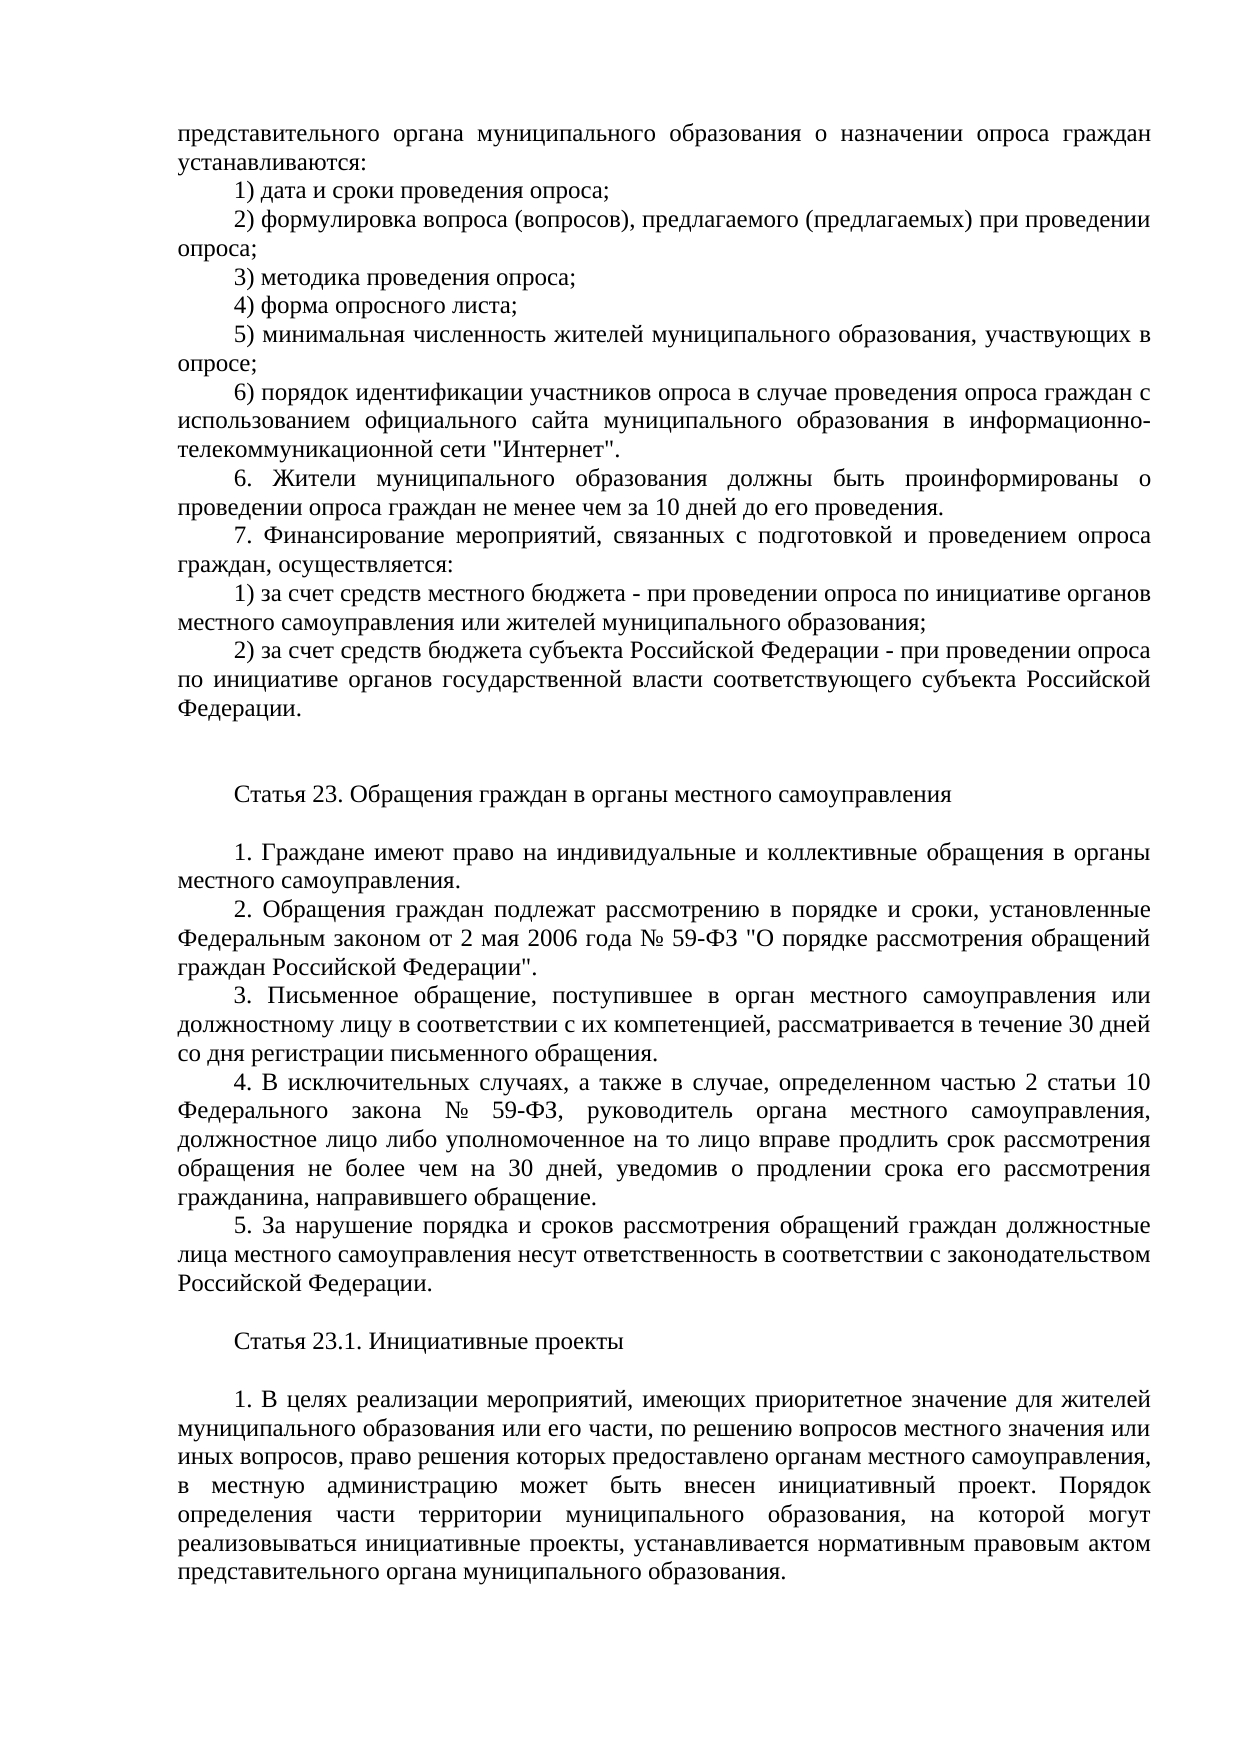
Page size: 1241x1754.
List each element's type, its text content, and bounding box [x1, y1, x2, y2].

text 4. В исключительных случаях, а также в случае, определенном частью 2 статьи 10 Федерального закона № 59-ФЗ, руководитель органа местного самоуправления, должностное лицо либо уполномоченное на то лицо вправе продлить срок рассмотрения обращения не более чем на 30 дней, уведомив о продлении срока его рассмотрения гражданина, направившего обращение. [177, 1067, 1152, 1211]
text 2. Обращения граждан подлежат рассмотрению в порядке и сроки, установленные Федеральным законом от 2 мая 2006 года № 59-ФЗ "О порядке рассмотрения обращений граждан Российской Федерации". [177, 894, 1152, 981]
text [177, 118, 1152, 176]
text Статья 23. Обращения граждан в органы местного самоуправления [177, 779, 1152, 808]
text 6. Жители муниципального образования должны быть проинформированы о проведении опроса граждан не менее чем за 10 дней до его проведения. [177, 463, 1152, 521]
text 3. Письменное обращение, поступившее в орган местного самоуправления или должностному лицу в соответствии с их компетенцией, рассматривается в течение 30 дней со дня регистрации письменного обращения. [177, 981, 1152, 1067]
text 2) за счет средств бюджета субъекта Российской Федерации - при проведении опроса по инициативе органов государственной власти соответствующего субъекта Российской Федерации. [177, 636, 1152, 722]
text 7. Финансирование мероприятий, связанных с подготовкой и проведением опроса граждан, осуществляется: [177, 521, 1152, 578]
text 1) дата и сроки проведения опроса; [177, 176, 1152, 204]
text 3) методика проведения опроса; [177, 262, 1152, 291]
text 1. В целях реализации мероприятий, имеющих приоритетное значение для жителей муниципального образования или его части, по решению вопросов местного значения или иных вопросов, право решения которых предоставлено органам местного самоуправления, в местную администрацию может быть внесен инициативный проект. Порядок определения части территории муниципального образования, на которой могут реализовываться инициативные проекты, устанавливается нормативным правовым актом представительного органа муниципального образования. [177, 1384, 1152, 1585]
text 5) минимальная численность жителей муниципального образования, участвующих в опросе; [177, 319, 1152, 377]
text 2) формулировка вопроса (вопросов), предлагаемого (предлагаемых) при проведении опроса; [177, 204, 1152, 262]
text 1. Граждане имеют право на индивидуальные и коллективные обращения в органы местного самоуправления. [177, 837, 1152, 894]
text 1) за счет средств местного бюджета - при проведении опроса по инициативе органов местного самоуправления или жителей муниципального образования; [177, 578, 1152, 636]
text Статья 23.1. Инициативные проекты [177, 1326, 1152, 1355]
text 5. За нарушение порядка и сроков рассмотрения обращений граждан должностные лица местного самоуправления несут ответственность в соответствии с законодательством Российской Федерации. [177, 1211, 1152, 1297]
text 6) порядок идентификации участников опроса в случае проведения опроса граждан с использованием официального сайта муниципального образования в информационно-телекоммуникационной сети "Интернет". [177, 377, 1152, 463]
text 4) форма опросного листа; [177, 291, 1152, 319]
